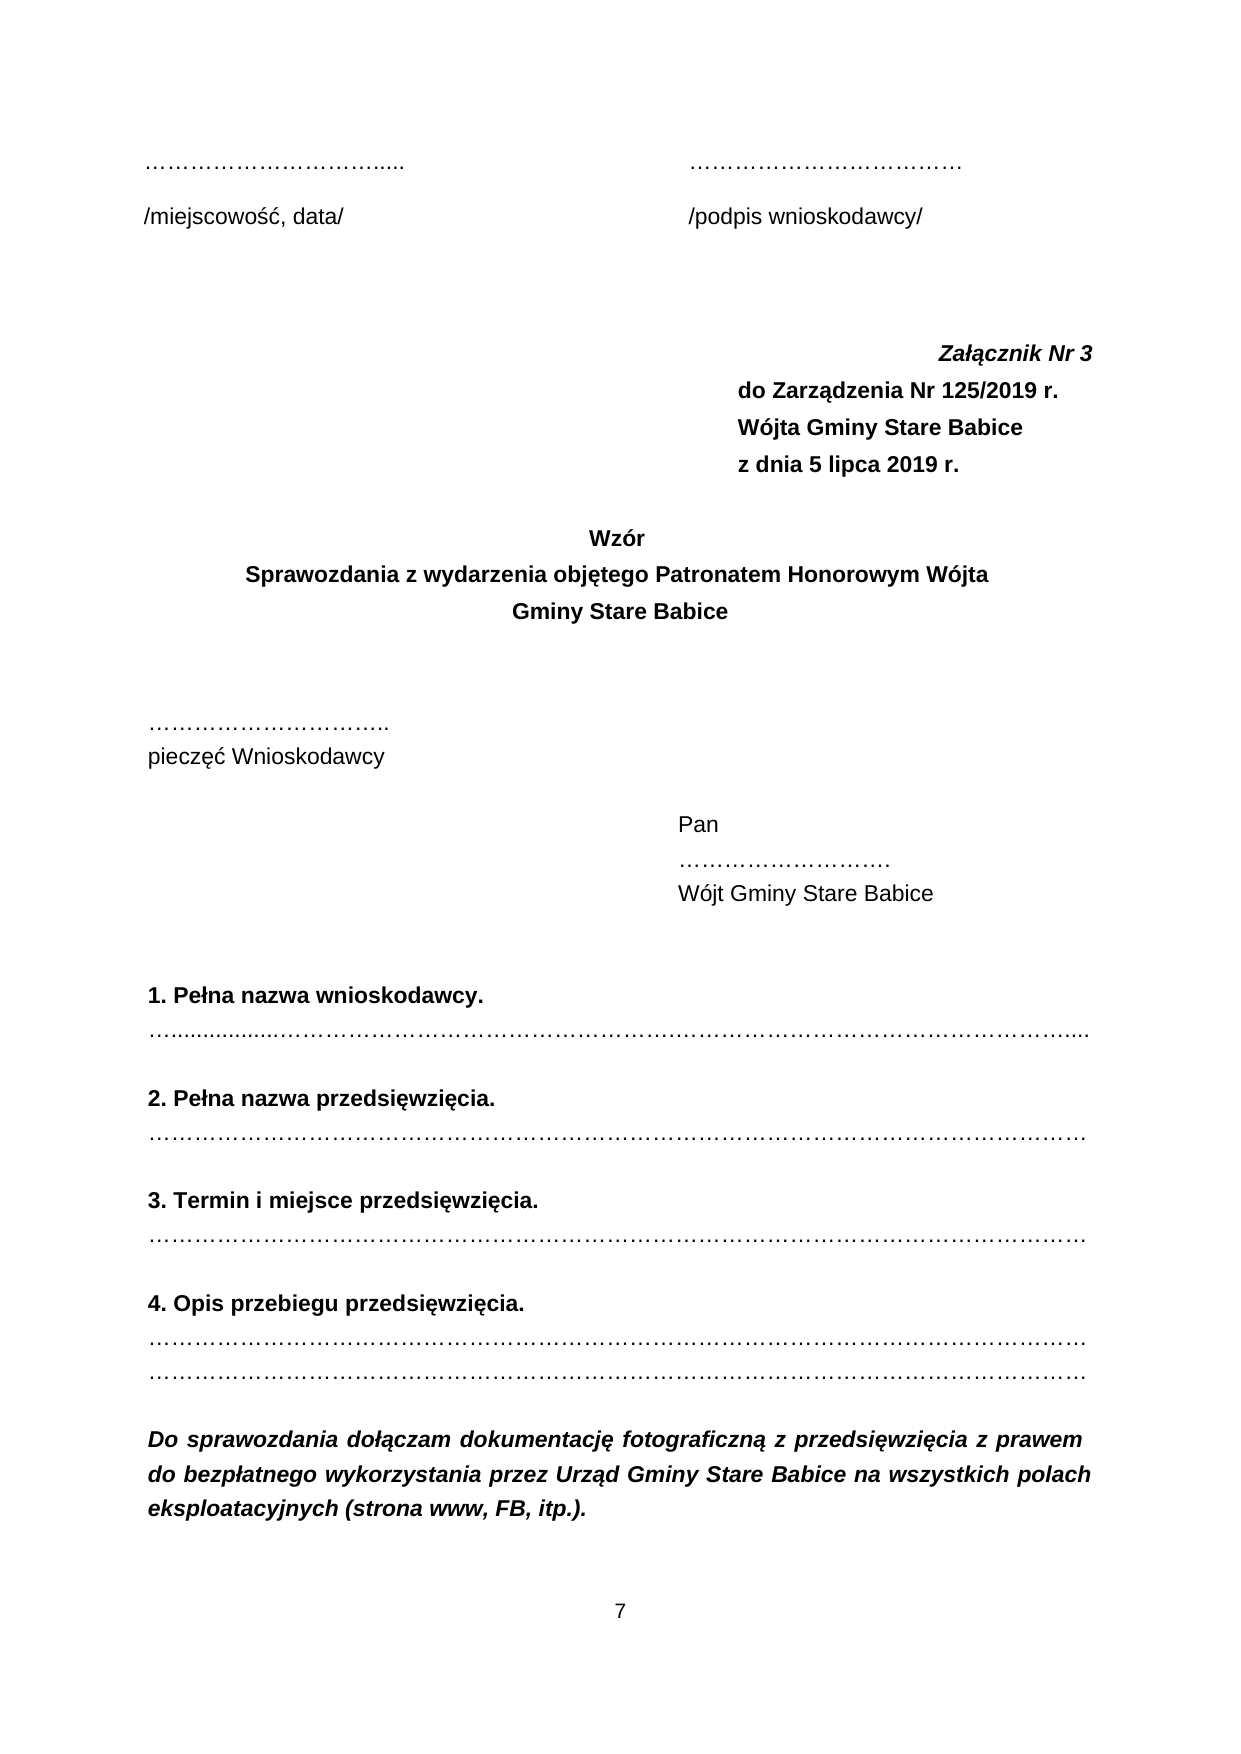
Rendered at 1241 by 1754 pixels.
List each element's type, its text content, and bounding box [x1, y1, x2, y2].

text Załącznik Nr 3 [148, 340, 1093, 366]
text …………………………………………………………………………………………………………… [148, 1221, 1093, 1248]
text 1. Pełna nazwa wnioskodawcy. [148, 982, 1093, 1008]
text Pan [148, 811, 1093, 838]
text ………………………. [148, 846, 1093, 872]
table_header ……………………………… /podpis wnioskodawcy/ [681, 148, 1226, 229]
text 3. Termin i miejsce przedsięwzięcia. [148, 1187, 1093, 1213]
text Wójt Gminy Stare Babice [148, 880, 1093, 906]
text ….................…………………………………………….…………………………………………….... [148, 1016, 1093, 1043]
text ………………………………………………………………………………………………………………………………………………………………………………………………………………………… [148, 1324, 1093, 1384]
table_header …………………………..... /miejscowość, data/ [136, 148, 681, 229]
text pieczęć Wnioskodawcy [148, 743, 1093, 769]
text 2. Pełna nazwa przedsięwzięcia. [148, 1085, 1093, 1111]
text 4. Opis przebiegu przedsięwzięcia. [148, 1290, 1093, 1316]
text …………………………………………………………………………………………………………… [148, 1119, 1093, 1145]
text Wzór Sprawozdania z wydarzenia objętego Patronatem Honorowym Wójta Gminy Stare Babice [148, 524, 1093, 624]
text do Zarządzenia Nr 125/2019 r. [664, 377, 1093, 403]
text Wójta Gminy Stare Babice [738, 414, 1093, 440]
text Do sprawozdania dołączam dokumentację fotograficzną z przedsięwzięcia z prawem do bezpłatnego wykorzystania przez Urząd Gminy Stare Babice na wszystkich polach eksploatacyjnych (strona www, FB, itp.). [148, 1426, 1093, 1521]
text z dnia 5 lipca 2019 r. [664, 451, 1093, 477]
text ………………………….. [148, 709, 1093, 735]
